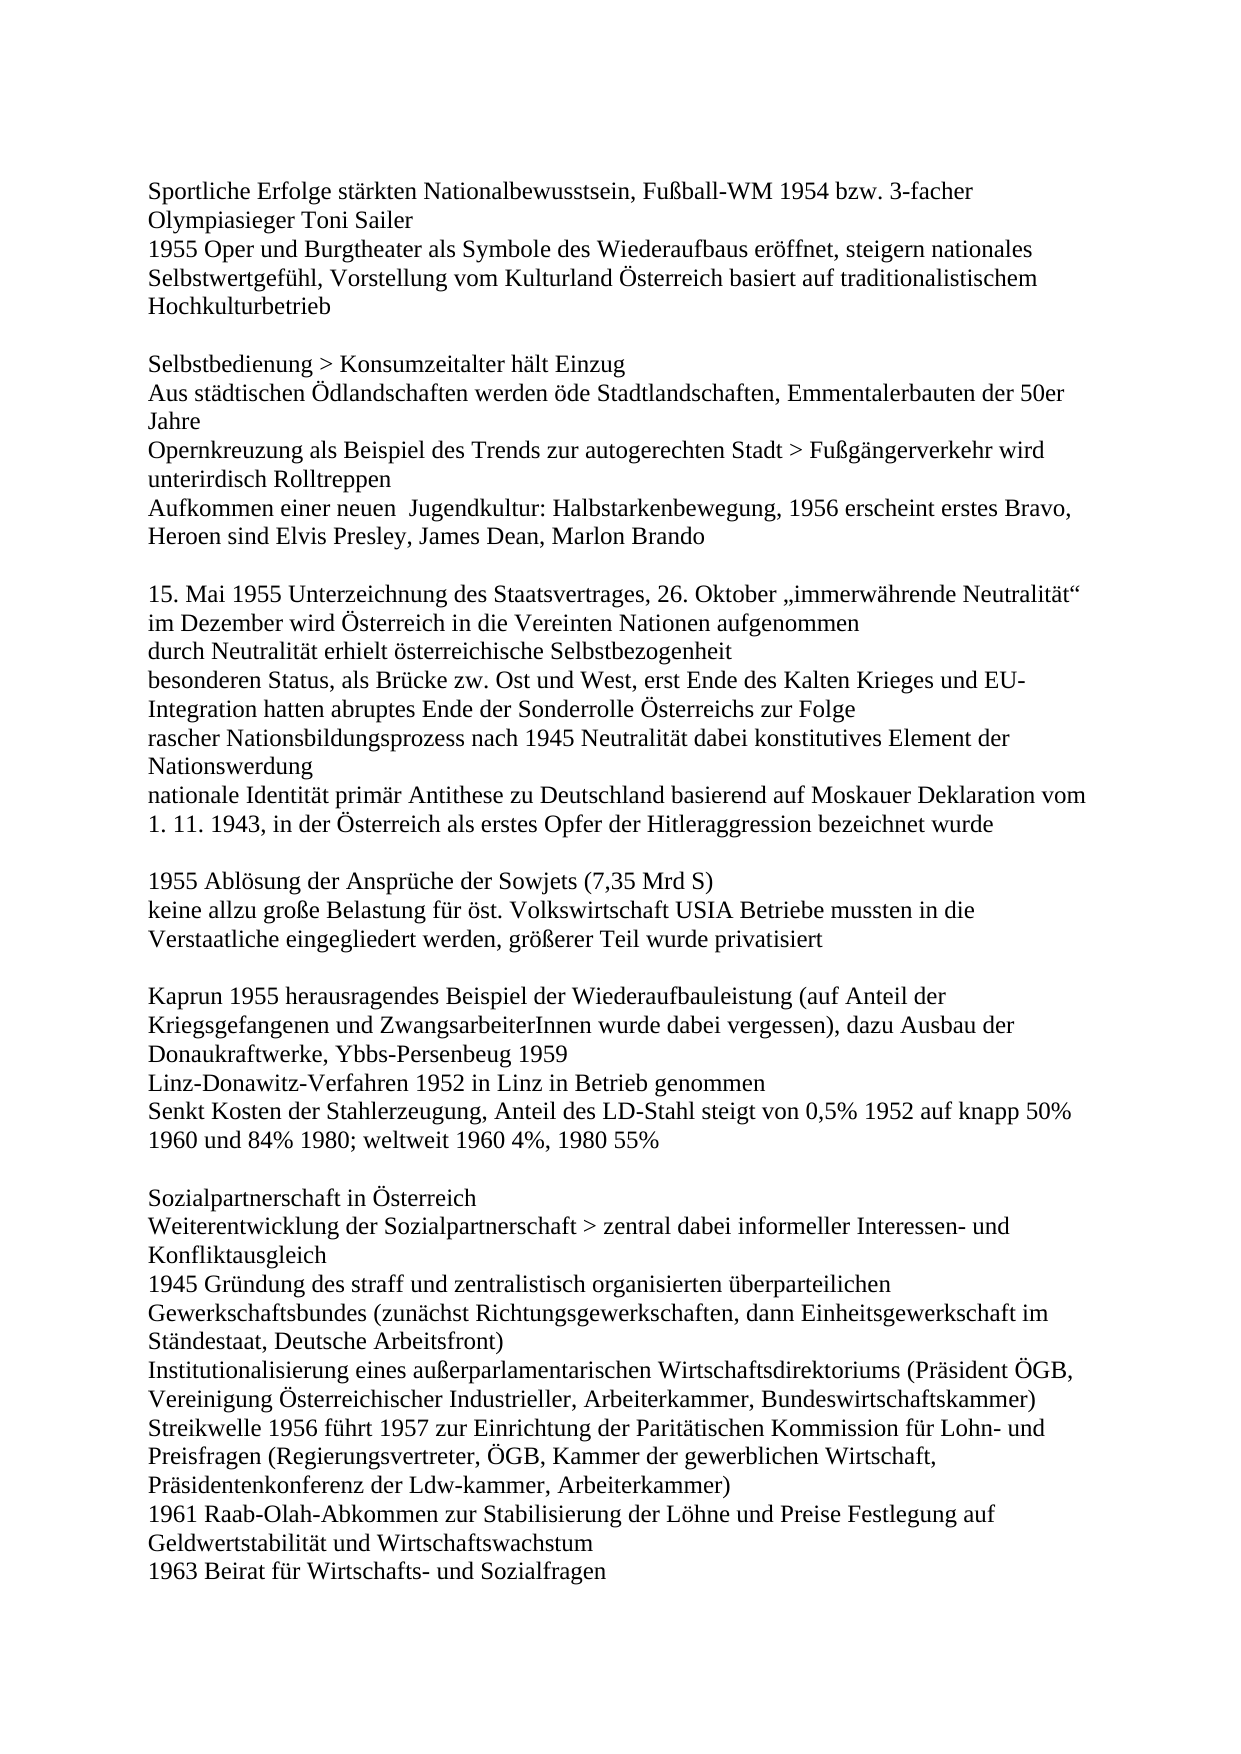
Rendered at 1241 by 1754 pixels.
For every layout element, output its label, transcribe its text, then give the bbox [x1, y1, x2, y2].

text Linz-Donawitz-Verfahren 1952 in Linz in Betrieb genommen [148, 1068, 1093, 1096]
text Senkt Kosten der Stahlerzeugung, Anteil des LD-Stahl steigt von 0,5% 1952 auf knapp 50% 1960 und 84% 1980; weltweit 1960 4%, 1980 55% [148, 1096, 1093, 1154]
text Sozialpartnerschaft in Österreich [148, 1183, 1093, 1211]
text 15. Mai 1955 Unterzeichnung des Staatsvertrages, 26. Oktober „immerwährende Neutralität“ im Dezember wird Österreich in die Vereinten Nationen aufgenommen [148, 579, 1093, 636]
text Aus städtischen Ödlandschaften werden öde Stadtlandschaften, Emmentalerbauten der 50er Jahre [148, 378, 1093, 435]
text rascher Nationsbildungsprozess nach 1945 Neutralität dabei konstitutives Element der Nationswerdung [148, 723, 1093, 780]
text durch Neutralität erhielt österreichische Selbstbezogenheit [148, 636, 1093, 665]
text besonderen Status, als Brücke zw. Ost und West, erst Ende des Kalten Krieges und EU-Integration hatten abruptes Ende der Sonderrolle Österreichs zur Folge [148, 665, 1093, 723]
text Streikwelle 1956 führt 1957 zur Einrichtung der Paritätischen Kommission für Lohn- und Preisfragen (Regierungsvertreter, ÖGB, Kammer der gewerblichen Wirtschaft, Präsidentenkonferenz der Ldw-kammer, Arbeiterkammer) [148, 1413, 1093, 1499]
text Opernkreuzung als Beispiel des Trends zur autogerechten Stadt > Fußgängerverkehr wird unterirdisch Rolltreppen [148, 435, 1093, 493]
text Selbstbedienung > Konsumzeitalter hält Einzug [148, 349, 1093, 378]
text Institutionalisierung eines außerparlamentarischen Wirtschaftsdirektoriums (Präsident ÖGB, Vereinigung Österreichischer Industrieller, Arbeiterkammer, Bundeswirtschaftskammer) [148, 1355, 1093, 1413]
text 1955 Ablösung der Ansprüche der Sowjets (7,35 Mrd S) [148, 866, 1093, 895]
text Aufkommen einer neuen Jugendkultur: Halbstarkenbewegung, 1956 erscheint erstes Bravo, Heroen sind Elvis Presley, James Dean, Marlon Brando [148, 493, 1093, 550]
text 1945 Gründung des straff und zentralistisch organisierten überparteilichen Gewerkschaftsbundes (zunächst Richtungsgewerkschaften, dann Einheitsgewerkschaft im Ständestaat, Deutsche Arbeitsfront) [148, 1269, 1093, 1355]
text Weiterentwicklung der Sozialpartnerschaft > zentral dabei informeller Interessen- und Konfliktausgleich [148, 1211, 1093, 1269]
text 1963 Beirat für Wirtschafts- und Sozialfragen [148, 1556, 1093, 1585]
text nationale Identität primär Antithese zu Deutschland basierend auf Moskauer Deklaration vom 1. 11. 1943, in der Österreich als erstes Opfer der Hitleraggression bezeichnet wurde [148, 780, 1093, 838]
text Sportliche Erfolge stärkten Nationalbewusstsein, Fußball-WM 1954 bzw. 3-facher Olympiasieger Toni Sailer [148, 176, 1093, 234]
text Kaprun 1955 herausragendes Beispiel der Wiederaufbauleistung (auf Anteil der Kriegsgefangenen und ZwangsarbeiterInnen wurde dabei vergessen), dazu Ausbau der Donaukraftwerke, Ybbs-Persenbeug 1959 [148, 981, 1093, 1068]
text 1955 Oper und Burgtheater als Symbole des Wiederaufbaus eröffnet, steigern nationales Selbstwertgefühl, Vorstellung vom Kulturland Österreich basiert auf traditionalistischem Hochkulturbetrieb [148, 234, 1093, 320]
text keine allzu große Belastung für öst. Volkswirtschaft USIA Betriebe mussten in die Verstaatliche eingegliedert werden, größerer Teil wurde privatisiert [148, 895, 1093, 953]
text 1961 Raab-Olah-Abkommen zur Stabilisierung der Löhne und Preise Festlegung auf Geldwertstabilität und Wirtschaftswachstum [148, 1499, 1093, 1556]
